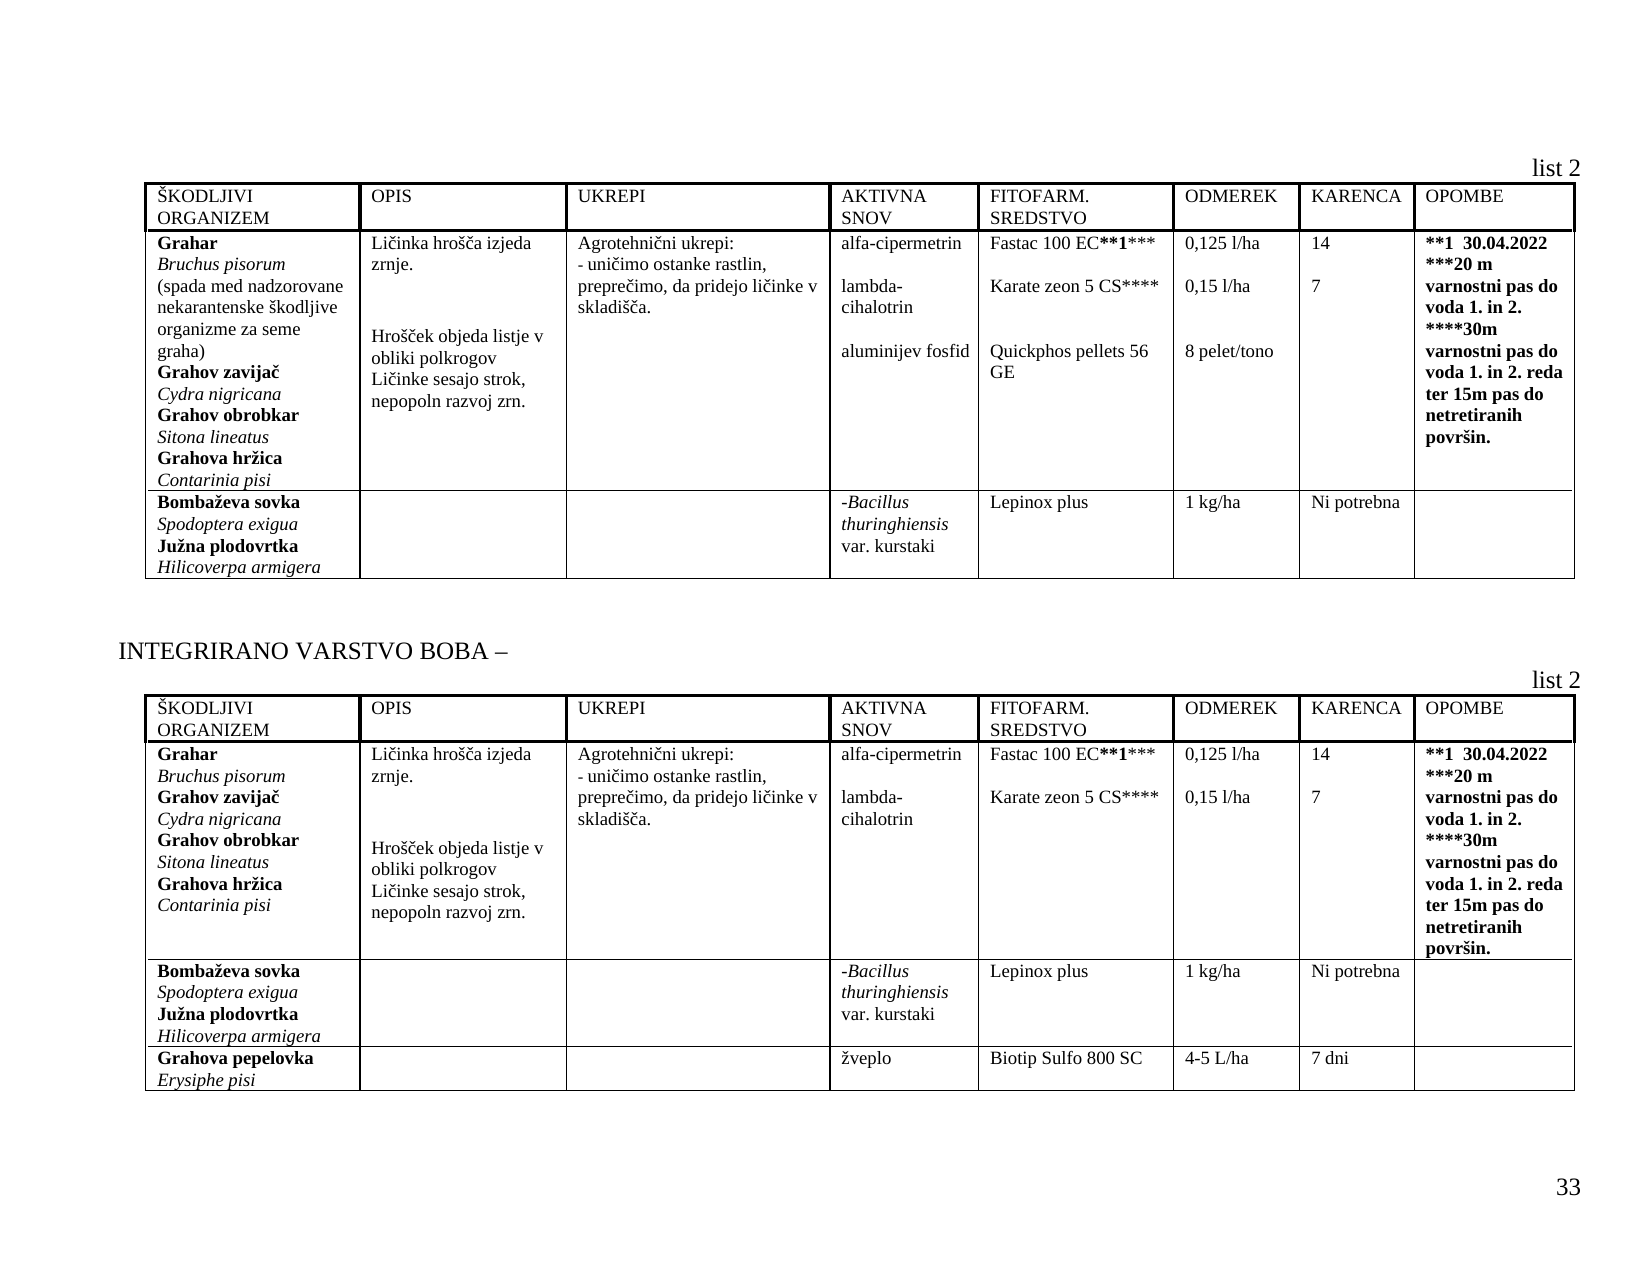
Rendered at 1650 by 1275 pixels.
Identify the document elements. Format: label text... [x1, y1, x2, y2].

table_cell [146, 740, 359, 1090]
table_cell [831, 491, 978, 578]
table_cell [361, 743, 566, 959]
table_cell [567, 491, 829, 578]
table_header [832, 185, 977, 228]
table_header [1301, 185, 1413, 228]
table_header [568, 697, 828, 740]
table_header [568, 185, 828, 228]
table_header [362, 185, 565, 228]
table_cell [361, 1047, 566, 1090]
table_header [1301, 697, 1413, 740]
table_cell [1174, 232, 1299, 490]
text list 2 [118, 153, 1581, 182]
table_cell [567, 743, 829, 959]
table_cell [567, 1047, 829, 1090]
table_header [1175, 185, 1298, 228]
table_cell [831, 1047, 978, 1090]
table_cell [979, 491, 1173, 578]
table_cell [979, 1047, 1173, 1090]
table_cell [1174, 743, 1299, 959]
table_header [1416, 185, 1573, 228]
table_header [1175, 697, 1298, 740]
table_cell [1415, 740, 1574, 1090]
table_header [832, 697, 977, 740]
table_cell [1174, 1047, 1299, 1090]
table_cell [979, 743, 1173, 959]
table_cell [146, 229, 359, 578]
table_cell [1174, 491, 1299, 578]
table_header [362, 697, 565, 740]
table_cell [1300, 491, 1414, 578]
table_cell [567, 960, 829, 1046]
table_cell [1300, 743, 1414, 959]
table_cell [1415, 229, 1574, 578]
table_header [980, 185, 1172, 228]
text INTEGRIRANO VARSTVO BOBA – [118, 636, 1581, 665]
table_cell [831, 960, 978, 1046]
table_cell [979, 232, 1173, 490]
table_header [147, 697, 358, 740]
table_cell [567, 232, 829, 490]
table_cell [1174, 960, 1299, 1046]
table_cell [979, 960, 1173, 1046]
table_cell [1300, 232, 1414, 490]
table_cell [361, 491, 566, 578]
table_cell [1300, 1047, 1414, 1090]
text list 2 [118, 665, 1581, 694]
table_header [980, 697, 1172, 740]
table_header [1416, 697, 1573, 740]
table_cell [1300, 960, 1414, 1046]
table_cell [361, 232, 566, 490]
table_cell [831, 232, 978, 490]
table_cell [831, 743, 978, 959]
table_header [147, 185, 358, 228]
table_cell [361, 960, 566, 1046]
